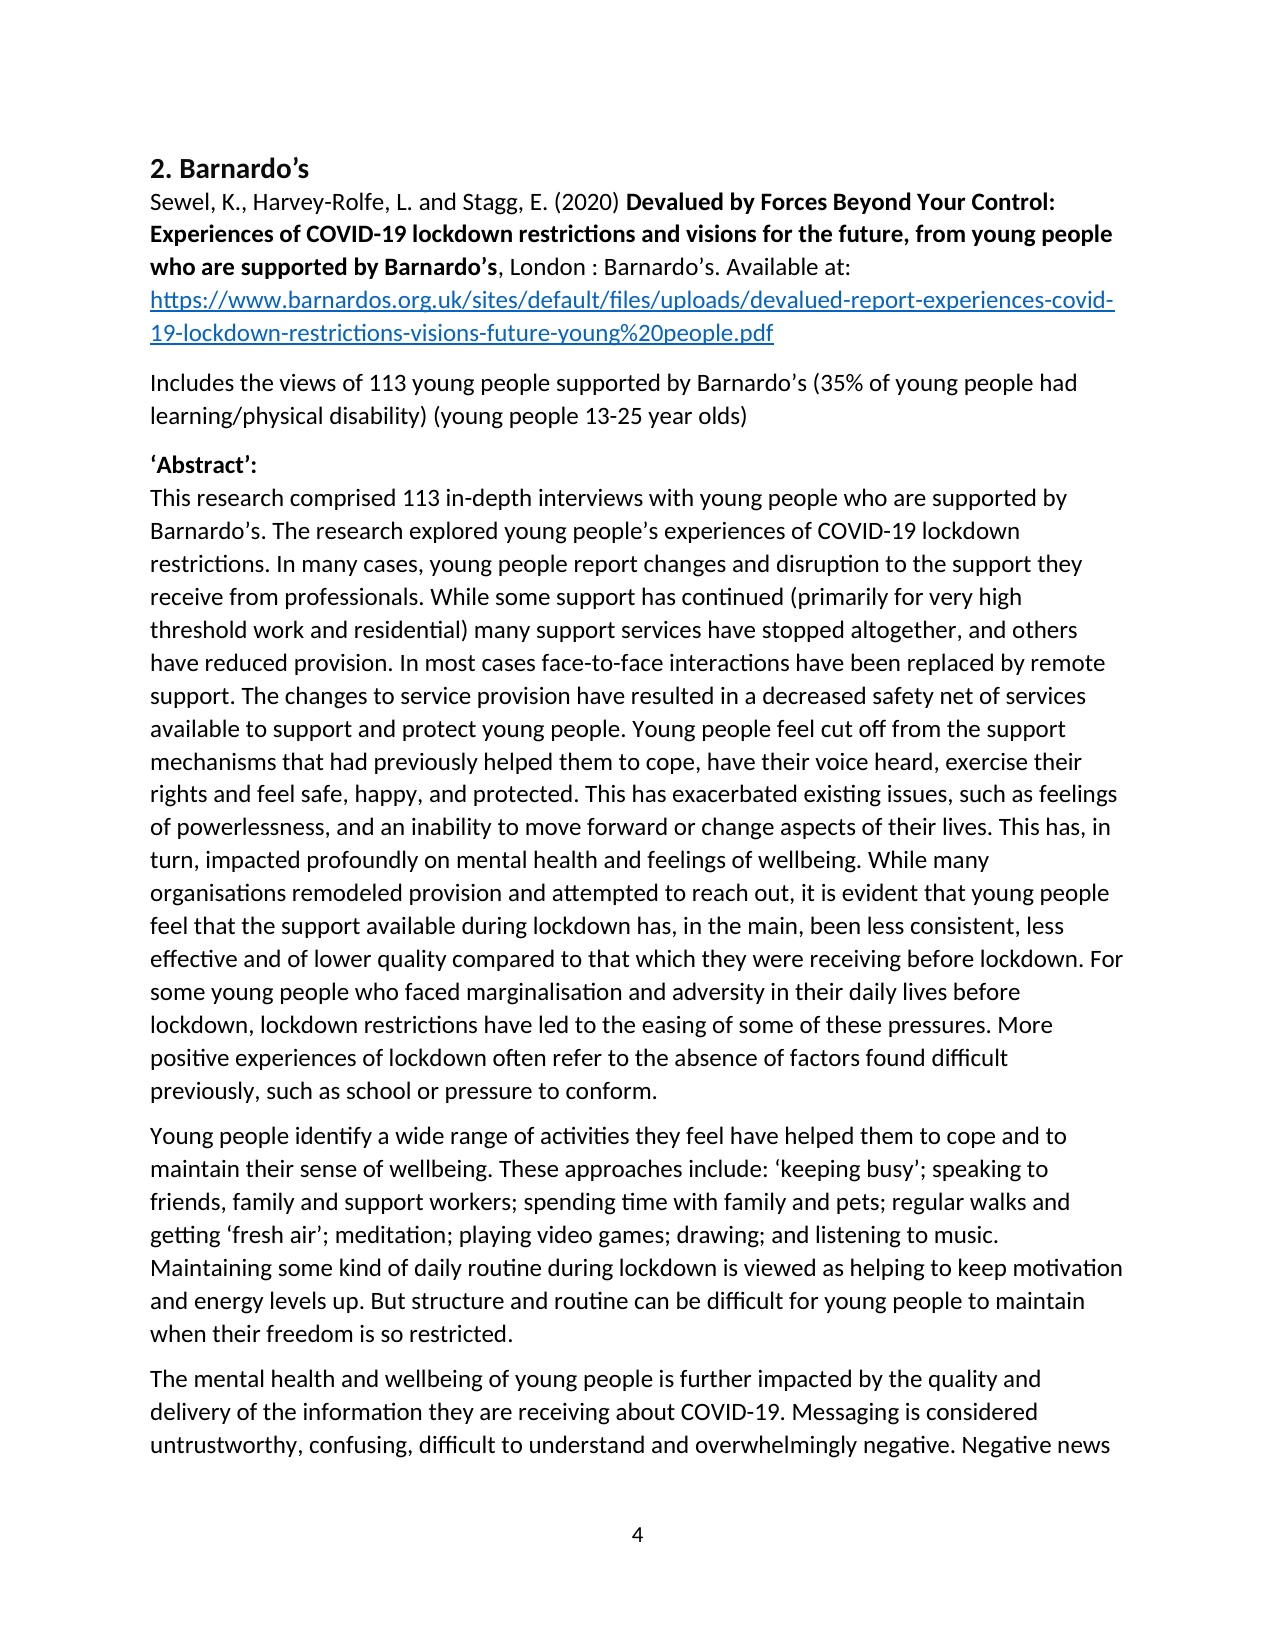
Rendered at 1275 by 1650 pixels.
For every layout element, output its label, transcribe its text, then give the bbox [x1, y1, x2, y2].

text Young people identify a wide range of activities they feel have helped them to cope and to maintain their sense of wellbeing. These approaches include: ‘keeping busy’; speaking to friends, family and support workers; spending time with family and pets; regular walks and getting ‘fresh air’; meditation; playing video games; drawing; and listening to music. Maintaining some kind of daily routine during lockdown is viewed as helping to keep motivation and energy levels up. But structure and routine can be difficult for young people to maintain when their freedom is so restricted. [150, 1120, 1125, 1348]
text ‘Abstract’: [150, 449, 1125, 480]
text Includes the views of 113 young people supported by Barnardo’s (35% of young people had learning/physical disability) (young people 13-25 year olds) [150, 367, 1125, 430]
text This research comprised 113 in-depth interviews with young people who are supported by Barnardo’s. The research explored young people’s experiences of COVID-19 lockdown restrictions. In many cases, young people report changes and disruption to the support they receive from professionals. While some support has continued (primarily for very high threshold work and residential) many support services have stopped altogether, and others have reduced provision. In most cases face-to-face interactions have been replaced by remote support. The changes to service provision have resulted in a decreased safety net of services available to support and protect young people. Young people feel cut off from the support mechanisms that had previously helped them to cope, have their voice heard, exercise their rights and feel safe, happy, and protected. This has exacerbated existing issues, such as feelings of powerlessness, and an inability to move forward or change aspects of their lives. This has, in turn, impacted profoundly on mental health and feelings of wellbeing. While many organisations remodeled provision and attempted to reach out, it is evident that young people feel that the support available during lockdown has, in the main, been less consistent, less effective and of lower quality compared to that which they were receiving before lockdown. For some young people who faced marginalisation and adversity in their daily lives before lockdown, lockdown restrictions have led to the easing of some of these pressures. More positive experiences of lockdown often refer to the absence of factors found difficult previously, such as school or pressure to conform. [150, 482, 1125, 1105]
text Sewel, K., Harvey-Rolfe, L. and Stagg, E. (2020) Devalued by Forces Beyond Your Control: Experiences of COVID-19 lockdown restrictions and visions for the future, from young people who are supported by Barnardo’s, London : Barnardo’s. Available at: https://www.barnardos.org.uk/sites/default/files/uploads/devalued-report-experiences-covid-19-lockdown-restrictions-visions-future-young%20people.pdf [150, 186, 1125, 348]
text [150, 1363, 1125, 1459]
text 2. Barnardo’s [150, 150, 1125, 186]
